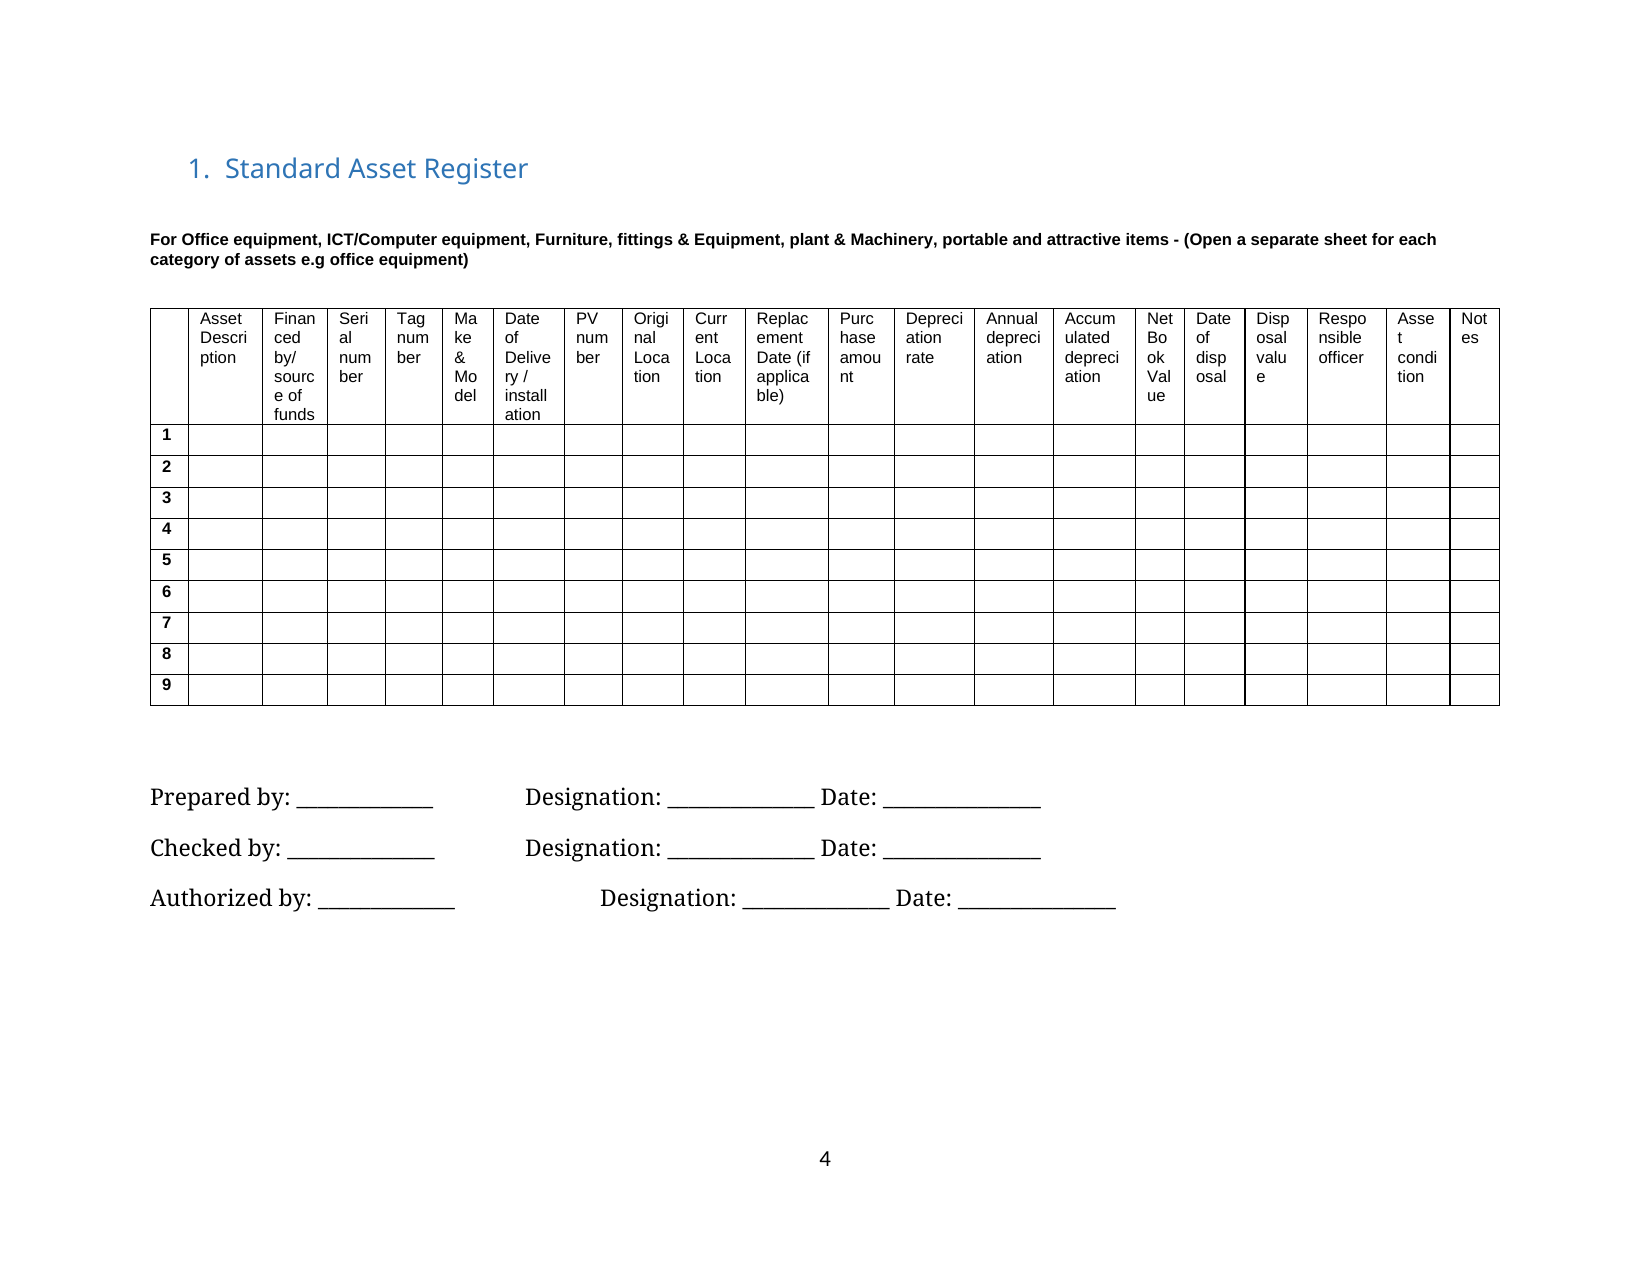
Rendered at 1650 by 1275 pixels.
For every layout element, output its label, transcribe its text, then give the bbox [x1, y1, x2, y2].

table_cell [189, 456, 262, 487]
table_header Notes [1451, 309, 1499, 424]
table_cell [1308, 519, 1386, 549]
table_cell [1451, 519, 1499, 549]
table_cell [623, 581, 683, 612]
table_cell [494, 675, 564, 705]
table_cell [1136, 456, 1184, 487]
table_cell [975, 519, 1053, 549]
table_cell [494, 519, 564, 549]
table_header Financed by/ source of funds [263, 309, 327, 424]
table_cell [1054, 519, 1135, 549]
table_cell [386, 425, 442, 455]
table_cell [684, 675, 745, 705]
table_cell [328, 488, 385, 518]
table_header Date of Delivery / installation [494, 309, 564, 424]
table_cell [1136, 613, 1184, 643]
table_cell [829, 644, 894, 674]
table_cell [895, 456, 974, 487]
table_cell [1054, 581, 1135, 612]
table_cell [386, 519, 442, 549]
table_cell [263, 519, 327, 549]
table_cell [684, 425, 745, 455]
table_cell [1185, 488, 1244, 518]
table_cell [1387, 675, 1449, 705]
table_cell [328, 456, 385, 487]
table_cell [1246, 581, 1307, 612]
table_header Accumulated depreciation [1054, 309, 1135, 424]
table_cell [443, 488, 493, 518]
text Checked by: ______________ Designation: ______________ Date: _______________ [150, 831, 1500, 863]
table_cell [565, 456, 622, 487]
table_cell [829, 488, 894, 518]
table_cell [386, 613, 442, 643]
table_cell [1387, 644, 1449, 674]
table_cell [895, 425, 974, 455]
table_cell [565, 613, 622, 643]
table_cell [829, 550, 894, 580]
table_cell [1308, 425, 1386, 455]
table_header Replacement Date (if applicable) [746, 309, 828, 424]
table_cell [895, 613, 974, 643]
table_cell [829, 675, 894, 705]
table_cell [829, 581, 894, 612]
table_cell [1185, 519, 1244, 549]
table_cell [746, 488, 828, 518]
table_header Net Book Value [1136, 309, 1184, 424]
table_cell [189, 613, 262, 643]
table_cell 8 [151, 644, 188, 674]
table_cell [1387, 581, 1449, 612]
table_cell [895, 550, 974, 580]
table_cell [189, 425, 262, 455]
table_cell [1451, 675, 1499, 705]
table_cell [975, 675, 1053, 705]
table_cell [263, 613, 327, 643]
table_header Depreciation rate [895, 309, 974, 424]
table_cell [684, 519, 745, 549]
table_cell 2 [151, 456, 188, 487]
table_cell [1387, 425, 1449, 455]
table_cell [623, 488, 683, 518]
table_cell [684, 488, 745, 518]
table_cell [1136, 644, 1184, 674]
table_cell [1308, 613, 1386, 643]
table_cell 9 [151, 675, 188, 705]
table_header Current Location [684, 309, 745, 424]
table_cell [895, 581, 974, 612]
table_cell [1054, 550, 1135, 580]
table_cell [975, 644, 1053, 674]
table_cell [386, 550, 442, 580]
subtitle Standard Asset Register [187, 150, 1500, 227]
text For Office equipment, ICT/Computer equipment, Furniture, fittings & Equipment, plant & Machinery, portable and attractive items - (Open a separate sheet for each category of assets e.g office equipment) [150, 229, 1500, 290]
table_cell [328, 425, 385, 455]
table_header [151, 309, 188, 424]
table_cell [189, 675, 262, 705]
table_cell [189, 644, 262, 674]
table_cell [1136, 675, 1184, 705]
table_cell [443, 613, 493, 643]
table_cell [1246, 550, 1307, 580]
table_cell [328, 613, 385, 643]
table_cell [565, 519, 622, 549]
text Authorized by: _____________ Designation: ______________ Date: _______________ [150, 882, 1500, 913]
table_cell [189, 581, 262, 612]
table_cell [1246, 425, 1307, 455]
table_cell [623, 613, 683, 643]
table_cell [565, 488, 622, 518]
table_cell [975, 488, 1053, 518]
table_cell [263, 550, 327, 580]
table_header Purchase amount [829, 309, 894, 424]
table_cell [623, 425, 683, 455]
table_header Asset condition [1387, 309, 1449, 424]
table_cell [1136, 550, 1184, 580]
table_cell [623, 550, 683, 580]
table_cell [1246, 456, 1307, 487]
table_cell [975, 613, 1053, 643]
table_cell [565, 644, 622, 674]
table_cell [1387, 456, 1449, 487]
table_cell 7 [151, 613, 188, 643]
table_header PV number [565, 309, 622, 424]
table_cell [443, 425, 493, 455]
table_cell [746, 425, 828, 455]
table_cell [684, 644, 745, 674]
table_cell [1387, 613, 1449, 643]
table_cell [1246, 488, 1307, 518]
table_cell [494, 581, 564, 612]
table_cell [565, 550, 622, 580]
table_header Annual depreciation [975, 309, 1053, 424]
table_cell 3 [151, 488, 188, 518]
table_cell [684, 456, 745, 487]
table_cell [443, 581, 493, 612]
table_cell [1054, 456, 1135, 487]
table_cell [189, 550, 262, 580]
table_cell [263, 488, 327, 518]
table_cell [1136, 488, 1184, 518]
table_cell [1185, 581, 1244, 612]
table_cell [328, 581, 385, 612]
table_cell [1185, 613, 1244, 643]
table_header Disposal value [1246, 309, 1307, 424]
table_cell [1185, 644, 1244, 674]
table_cell [1054, 425, 1135, 455]
table_cell [1451, 456, 1499, 487]
table_cell [975, 581, 1053, 612]
table_cell [829, 519, 894, 549]
table_cell [189, 519, 262, 549]
table_cell [494, 456, 564, 487]
table_cell [443, 519, 493, 549]
table_cell [1451, 425, 1499, 455]
table_cell [684, 550, 745, 580]
table_cell [623, 456, 683, 487]
table_cell [565, 675, 622, 705]
table_cell [1451, 613, 1499, 643]
table_header Asset Description [189, 309, 262, 424]
table_cell [746, 581, 828, 612]
table_cell [975, 456, 1053, 487]
table_cell 4 [151, 519, 188, 549]
table_cell [443, 644, 493, 674]
table_cell [1136, 581, 1184, 612]
table_cell [443, 550, 493, 580]
table_cell [623, 644, 683, 674]
table_cell [494, 644, 564, 674]
table_cell [1308, 675, 1386, 705]
table_cell [263, 456, 327, 487]
table_cell [1387, 488, 1449, 518]
table_cell [895, 488, 974, 518]
table_cell [494, 613, 564, 643]
table_cell [829, 613, 894, 643]
table_cell 5 [151, 550, 188, 580]
table_cell [189, 488, 262, 518]
table_header Date of disposal [1185, 309, 1244, 424]
table_cell [263, 644, 327, 674]
table_cell [1387, 550, 1449, 580]
table_cell [1185, 456, 1244, 487]
table_header Serial number [328, 309, 385, 424]
table_cell [829, 456, 894, 487]
table_cell [1246, 519, 1307, 549]
table_cell [1451, 488, 1499, 518]
table_cell [1308, 644, 1386, 674]
table_cell [386, 581, 442, 612]
table_header Original Location [623, 309, 683, 424]
table_cell [1136, 519, 1184, 549]
table_cell [1136, 425, 1184, 455]
table_cell [494, 425, 564, 455]
table_cell [1451, 581, 1499, 612]
table_cell [565, 425, 622, 455]
table_cell [1185, 675, 1244, 705]
table_cell [328, 519, 385, 549]
table_cell [746, 675, 828, 705]
table_cell [1054, 644, 1135, 674]
table_cell [1246, 613, 1307, 643]
table_cell [895, 675, 974, 705]
table_cell [1308, 488, 1386, 518]
table_cell [623, 675, 683, 705]
table_cell [328, 675, 385, 705]
table_cell [1185, 425, 1244, 455]
table_cell [263, 675, 327, 705]
table_cell [623, 519, 683, 549]
table_cell [443, 675, 493, 705]
table_cell [1246, 644, 1307, 674]
text Prepared by: _____________ Designation: ______________ Date: _______________ [150, 781, 1500, 812]
table_cell [1387, 519, 1449, 549]
table_cell [1308, 456, 1386, 487]
table_header Make & Model [443, 309, 493, 424]
table_cell [829, 425, 894, 455]
table_cell [328, 644, 385, 674]
table_cell [386, 675, 442, 705]
table_cell [1451, 550, 1499, 580]
table_cell [565, 581, 622, 612]
table_cell [494, 550, 564, 580]
table_cell [684, 581, 745, 612]
table_cell [1054, 675, 1135, 705]
table_header Responsible officer [1308, 309, 1386, 424]
table_cell [746, 519, 828, 549]
table_cell [263, 581, 327, 612]
table_cell [1185, 550, 1244, 580]
table_cell [1451, 644, 1499, 674]
table_cell [895, 644, 974, 674]
table_cell [746, 456, 828, 487]
table_cell [975, 425, 1053, 455]
table_cell [443, 456, 493, 487]
table_cell [746, 644, 828, 674]
table_cell [494, 488, 564, 518]
table_cell 1 [151, 425, 188, 455]
table_cell [263, 425, 327, 455]
table_cell [684, 613, 745, 643]
table_cell [1054, 488, 1135, 518]
table_cell [746, 550, 828, 580]
table_header Tag number [386, 309, 442, 424]
table_cell [386, 488, 442, 518]
table_cell [1054, 613, 1135, 643]
table_cell [386, 456, 442, 487]
table_cell [1246, 675, 1307, 705]
table_cell [746, 613, 828, 643]
table_cell [328, 550, 385, 580]
table_cell [1308, 581, 1386, 612]
table_cell [1308, 550, 1386, 580]
table_cell 6 [151, 581, 188, 612]
table_cell [386, 644, 442, 674]
table_cell [975, 550, 1053, 580]
table_cell [895, 519, 974, 549]
